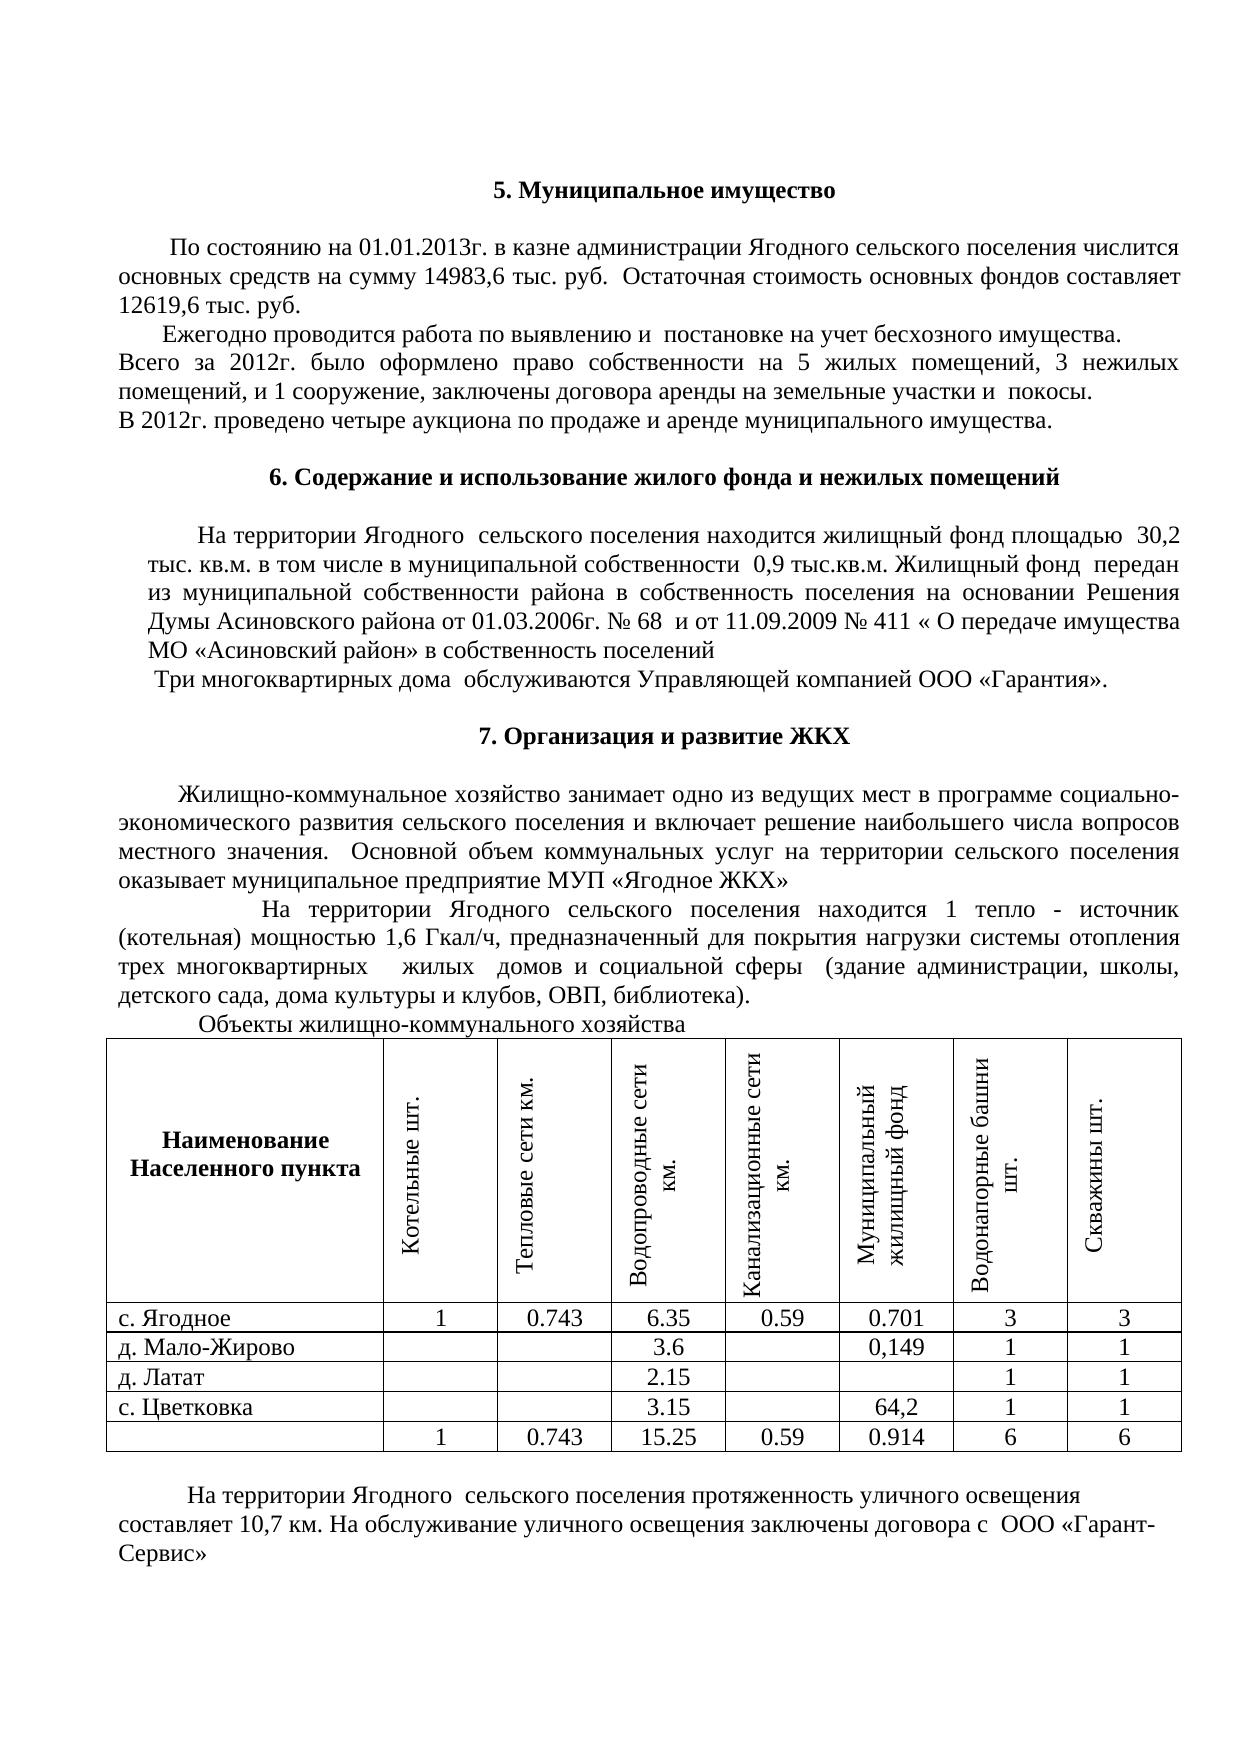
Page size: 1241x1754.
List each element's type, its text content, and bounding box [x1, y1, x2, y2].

text На территории Ягодного сельского поселения находится 1 тепло - источник (котельная) мощностью 1,6 Гкал/ч, предназначенный для покрытия нагрузки системы отопления трех многоквартирных жилых домов и социальной сферы (здание администрации, школы, детского сада, дома культуры и клубов, ОВП, библиотека). [118, 894, 1181, 1009]
table_cell 6 [1068, 1422, 1181, 1451]
table_header Скважины шт. [1068, 1039, 1181, 1302]
text В 2012г. проведено четыре аукциона по продаже и аренде муниципального имущества. [118, 405, 1181, 434]
text 6. Содержание и использование жилого фонда и нежилых помещений [148, 462, 1181, 491]
table_cell 1 [1068, 1392, 1181, 1421]
table_cell [726, 1392, 839, 1421]
table_cell 1 [954, 1392, 1067, 1421]
table_cell [384, 1362, 497, 1391]
table_cell 0,149 [840, 1333, 953, 1361]
text Всего за 2012г. было оформлено право собственности на 5 жилых помещений, 3 нежилых помещений, и 1 сооружение, заключены договора аренды на земельные участки и покосы. [118, 347, 1181, 405]
table_cell 1 [954, 1333, 1067, 1361]
table_cell [498, 1333, 611, 1361]
table_header Наименование Населенного пункта [107, 1039, 383, 1302]
table_header Тепловые сети км. [498, 1039, 611, 1302]
table_header Муниципальный жилищный фонд [840, 1039, 953, 1302]
table_cell 6.35 [612, 1303, 725, 1331]
table_cell 0.59 [726, 1303, 839, 1331]
table_cell 15.25 [612, 1422, 725, 1451]
text По состоянию на 01.01.2013г. в казне администрации Ягодного сельского поселения числится основных средств на сумму 14983,6 тыс. руб. Остаточная стоимость основных фондов составляет 12619,6 тыс. руб. [118, 232, 1181, 319]
table_cell с. Цветковка [107, 1392, 383, 1421]
text На территории Ягодного сельского поселения находится жилищный фонд площадью 30,2 тыс. кв.м. в том числе в муниципальной собственности 0,9 тыс.кв.м. Жилищный фонд передан из муниципальной собственности района в собственность поселения на основании Решения Думы Асиновского района от 01.03.2006г. № 68 и от 11.09.2009 № 411 « О передаче имущества МО «Асиновский район» в собственность поселений [148, 520, 1181, 664]
text Жилищно-коммунальное хозяйство занимает одно из ведущих мест в программе социально-экономического развития сельского поселения и включает решение наибольшего числа вопросов местного значения. Основной объем коммунальных услуг на территории сельского поселения оказывает муниципальное предприятие МУП «Ягодное ЖКХ» [118, 779, 1181, 894]
table_cell 1 [1068, 1333, 1181, 1361]
list 7. Организация и развитие ЖКХ [148, 721, 1181, 750]
table_cell 0.701 [840, 1303, 953, 1331]
table_cell [107, 1422, 383, 1451]
table_cell 3 [1068, 1303, 1181, 1331]
table_cell 2.15 [612, 1362, 725, 1391]
table_cell 6 [954, 1422, 1067, 1451]
table_cell 1 [384, 1303, 497, 1331]
table_cell 0.743 [498, 1303, 611, 1331]
table_header Канализационные сети км. [726, 1039, 839, 1302]
table_cell д. Латат [107, 1362, 383, 1391]
text На территории Ягодного сельского поселения протяженность уличного освещения составляет 10,7 км. На обслуживание уличного освещения заключены договора с ООО «Гарант-Сервис» [118, 1480, 1181, 1567]
table_cell 0.59 [726, 1422, 839, 1451]
table_cell [498, 1362, 611, 1391]
table_cell [498, 1392, 611, 1421]
table_cell [384, 1333, 497, 1361]
table_header Водопроводные сети км. [612, 1039, 725, 1302]
text Объекты жилищно-коммунального хозяйства [148, 1009, 1181, 1037]
table_cell 64,2 [840, 1392, 953, 1421]
table_cell с. Ягодное [107, 1303, 383, 1331]
text Три многоквартирных дома обслуживаются Управляющей компанией ООО «Гарантия». [148, 664, 1181, 692]
text Ежегодно проводится работа по выявлению и постановке на учет бесхозного имущества. [118, 319, 1181, 347]
table_cell 1 [1068, 1362, 1181, 1391]
table_cell 3.6 [612, 1333, 725, 1361]
table_cell 0.914 [840, 1422, 953, 1451]
table_cell 1 [954, 1362, 1067, 1391]
table_cell 3.15 [612, 1392, 725, 1421]
table_cell [726, 1333, 839, 1361]
table_cell 0.743 [498, 1422, 611, 1451]
table_cell [384, 1392, 497, 1421]
table_cell [726, 1362, 839, 1391]
table_header Котельные шт. [384, 1039, 497, 1302]
table_cell 3 [954, 1303, 1067, 1331]
table_cell 1 [384, 1422, 497, 1451]
table_cell д. Мало-Жирово [107, 1333, 383, 1361]
table_header Водонапорные башни шт. [954, 1039, 1067, 1302]
table_cell [840, 1362, 953, 1391]
text 5. Муниципальное имущество [148, 175, 1181, 204]
